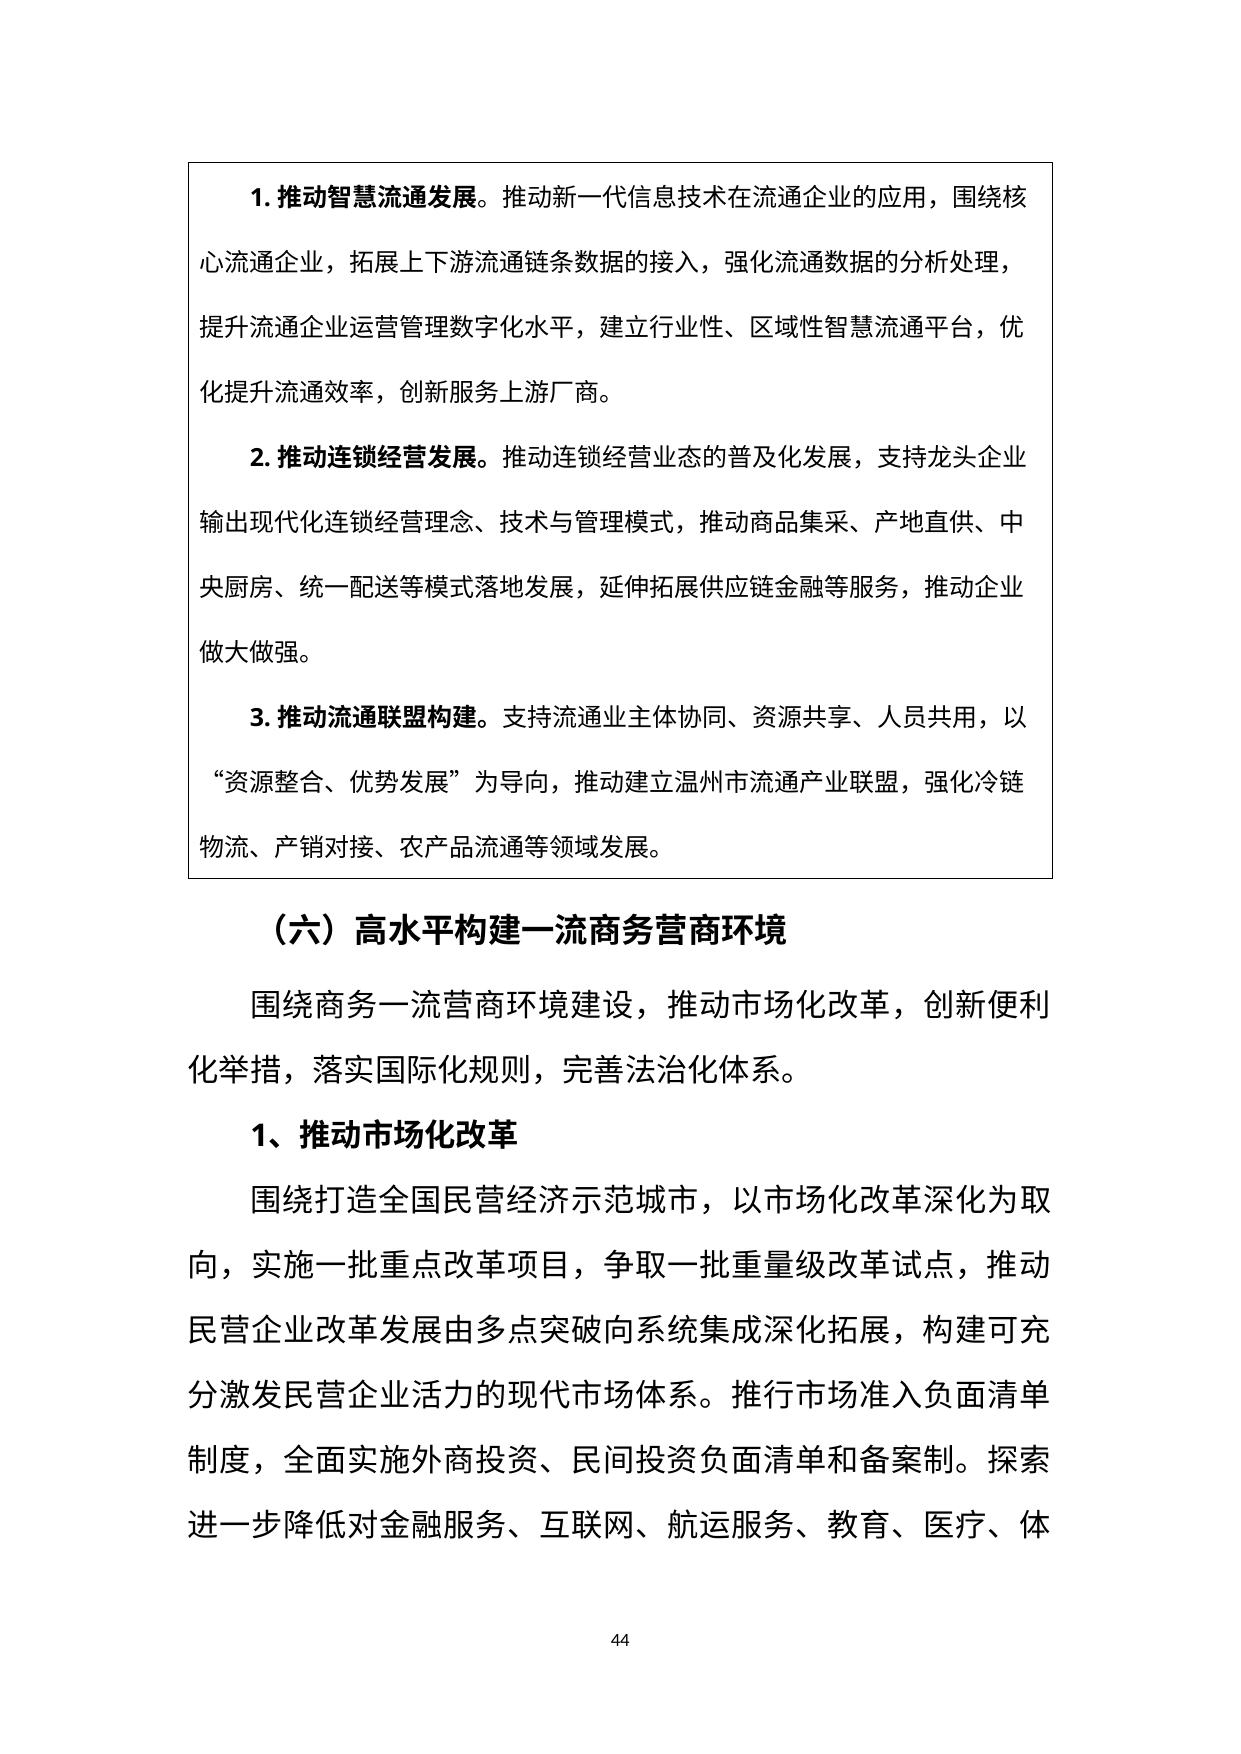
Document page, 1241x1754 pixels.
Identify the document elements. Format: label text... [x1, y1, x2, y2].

text （六）高水平构建一流商务营商环境 [187, 895, 1053, 954]
table_cell 1. 推动智慧流通发展。推动新一代信息技术在流通企业的应用，围绕核心流通企业，拓展上下游流通链条数据的接入，强化流通数据的分析处理，提升流通企业运营管理数字化水平，建立行业性、区域性智慧流通平台，优化提升流通效率，创新服务上游厂商。 2. 推动连锁经营发展。推动连锁经营业态的普及化发展，支持龙头企业输出现代化连锁经营理念、技术与管理模式，推动商品集采、产地直供、中央厨房、统一配送等模式落地发展，延伸拓展供应链金融等服务，推动企业做大做强。 3. 推动流通联盟构建。支持流通业主体协同、资源共享、人员共用，以“资源整合、优势发展”为导向，推动建立温州市流通产业联盟，强化冷链物流、产销对接、农产品流通等领域发展。 [189, 163, 1052, 878]
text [187, 1165, 1053, 1555]
text 围绕商务一流营商环境建设，推动市场化改革，创新便利化举措，落实国际化规则，完善法治化体系。 [187, 970, 1053, 1100]
text 1、推动市场化改革 [187, 1100, 1053, 1165]
